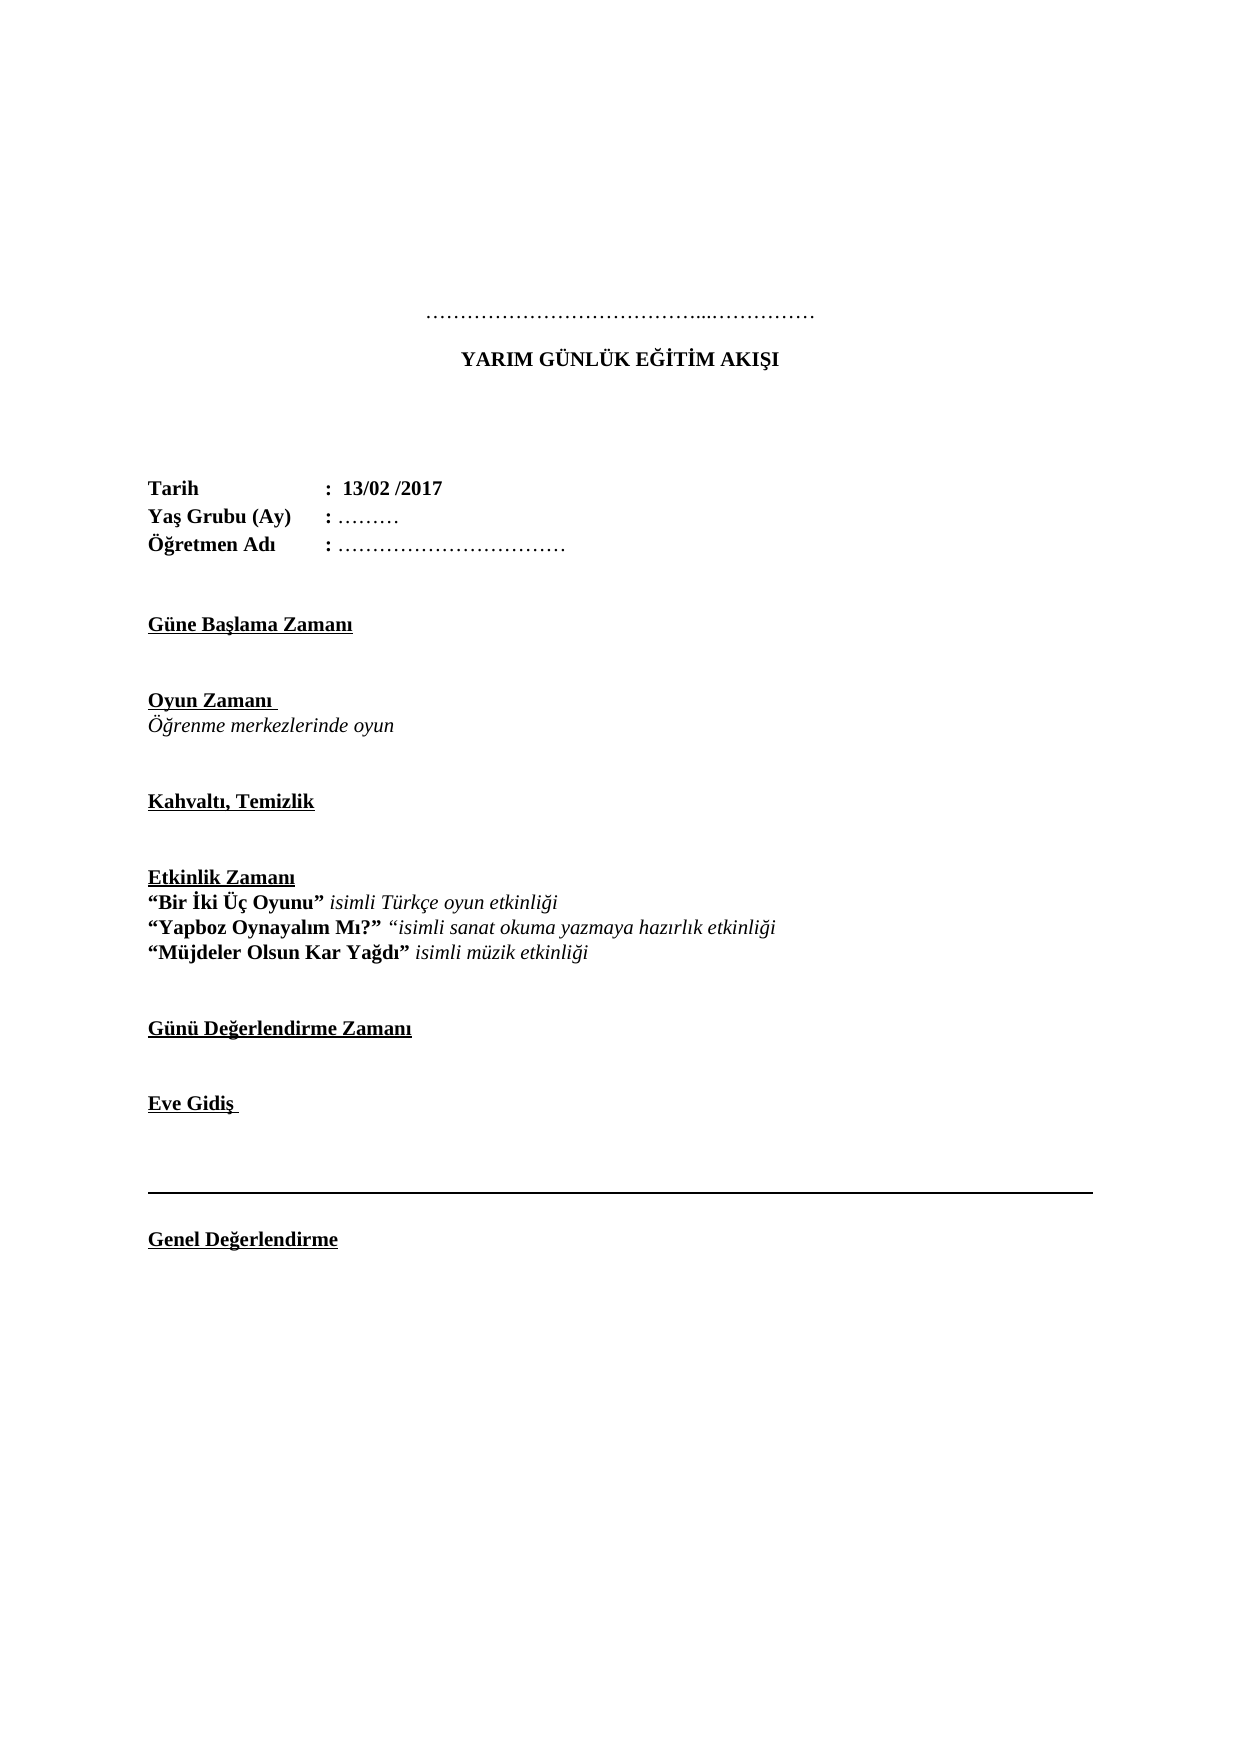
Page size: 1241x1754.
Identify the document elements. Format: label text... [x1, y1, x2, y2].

text Günü Değerlendirme Zamanı [148, 1014, 1093, 1039]
text Etkinlik Zamanı [148, 864, 1093, 889]
text Kahvaltı, Temizlik [148, 788, 1093, 813]
text Genel Değerlendirme [148, 1227, 1093, 1251]
text Öğrenme merkezlerinde oyun [148, 712, 1093, 737]
text “Müjdeler Olsun Kar Yağdı” isimli müzik etkinliği [148, 939, 1093, 964]
text Güne Başlama Zamanı [148, 611, 1093, 636]
text Öğretmen Adı : …………………………… [148, 532, 1093, 556]
text “Yapboz Oynayalım Mı?” “isimli sanat okuma yazmaya hazırlık etkinliği [148, 914, 1093, 939]
text Eve Gidiş [148, 1090, 1093, 1115]
text Tarih : 13/02 /2017 [148, 476, 1093, 500]
text “Bir İki Üç Oyunu” isimli Türkçe oyun etkinliği [148, 889, 1093, 914]
text Oyun Zamanı [148, 687, 1093, 712]
text Yaş Grubu (Ay) : ……… [148, 504, 1093, 528]
text YARIM GÜNLÜK EĞİTİM AKIŞI [148, 347, 1093, 371]
text …………………………………...…………… [148, 299, 1093, 323]
